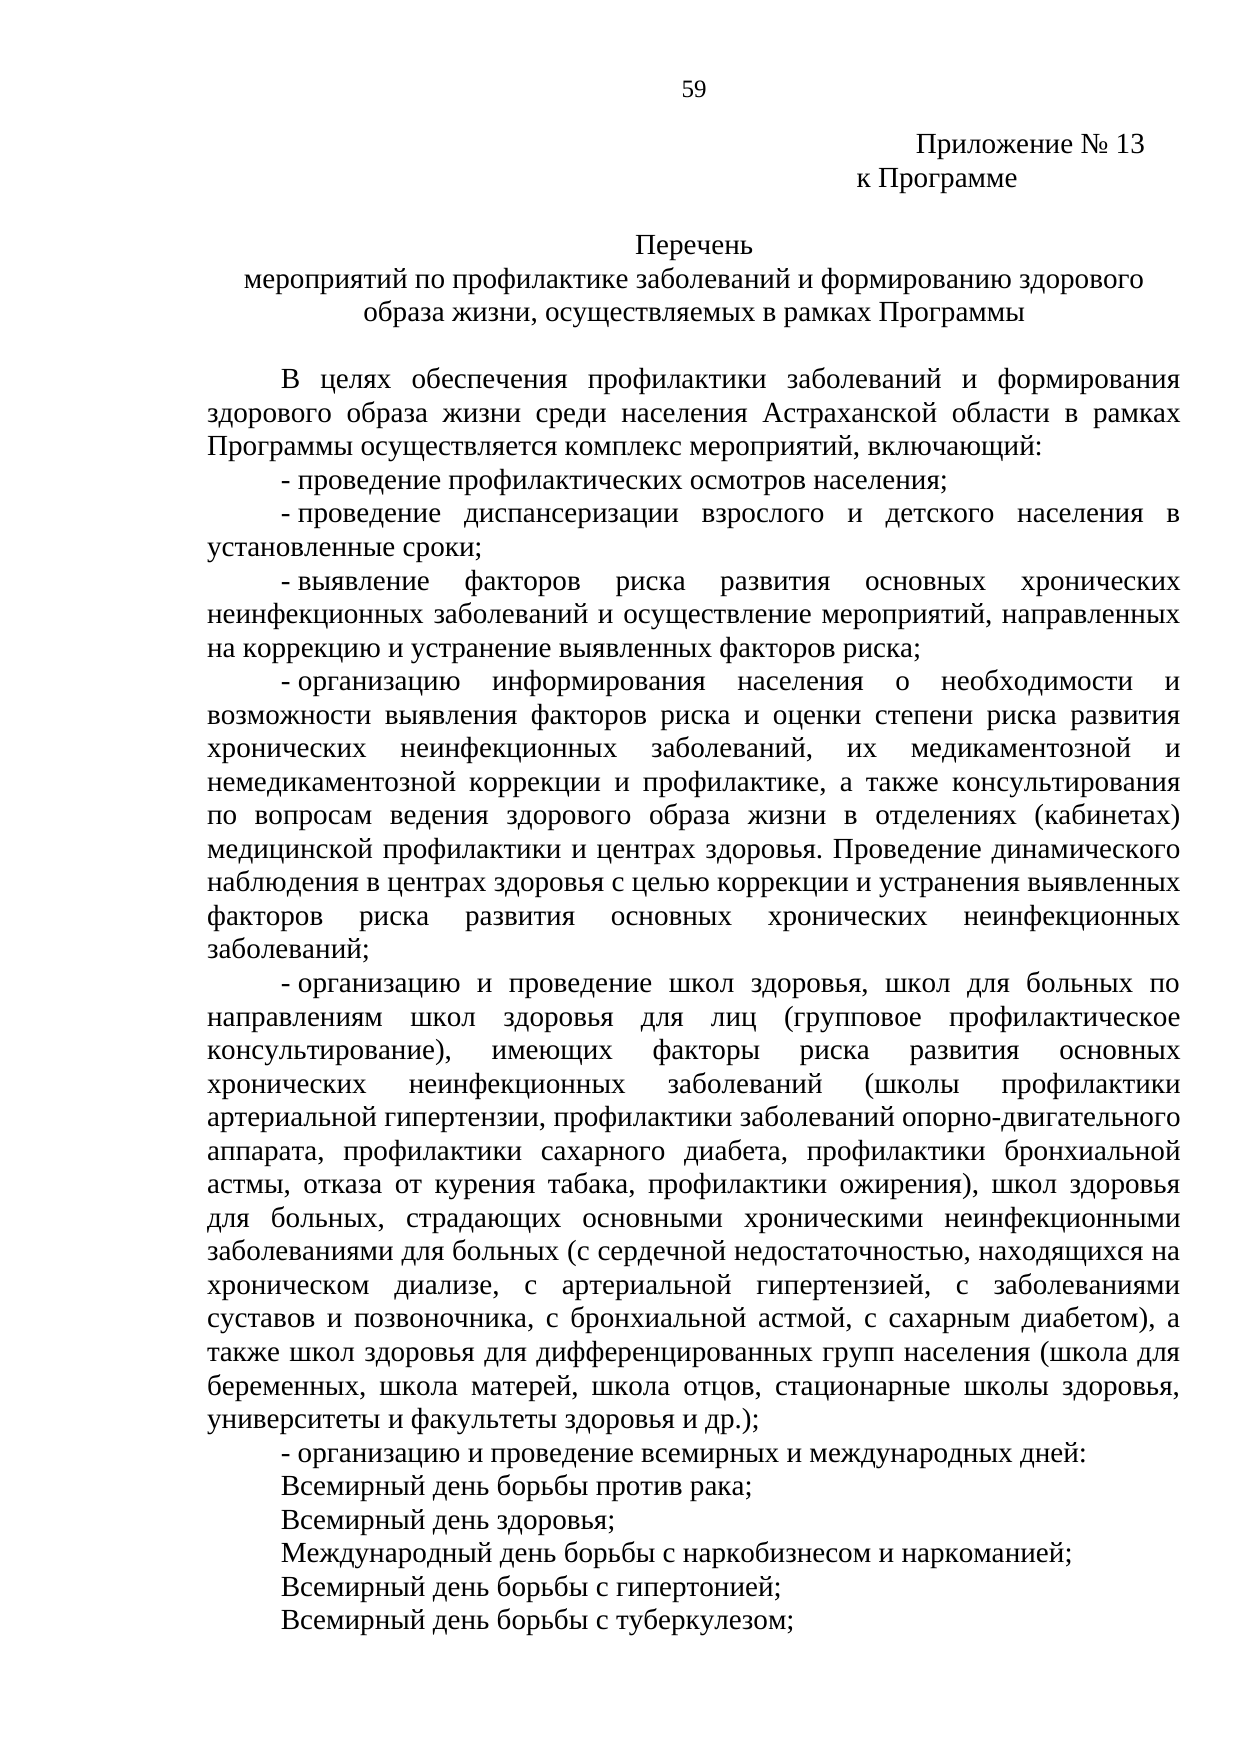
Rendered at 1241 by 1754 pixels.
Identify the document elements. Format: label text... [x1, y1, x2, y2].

text Всемирный день здоровья; [207, 1502, 1181, 1535]
text Всемирный день борьбы с туберкулезом; [207, 1602, 1181, 1636]
text - выявление факторов риска развития основных хронических неинфекционных заболеваний и осуществление мероприятий, направленных на коррекцию и устранение выявленных факторов риска; [207, 563, 1181, 663]
text Международный день борьбы с наркобизнесом и наркоманией; [207, 1535, 1181, 1569]
text Приложение № 13 [856, 127, 1181, 160]
text к Программе [856, 160, 1181, 194]
text - проведение профилактических осмотров населения; [207, 462, 1181, 496]
text В целях обеспечения профилактики заболеваний и формирования здорового образа жизни среди населения Астраханской области в рамках Программы осуществляется комплекс мероприятий, включающий: [207, 361, 1181, 462]
text - организацию информирования населения о необходимости и возможности выявления факторов риска и оценки степени риска развития хронических неинфекционных заболеваний, их медикаментозной и немедикаментозной коррекции и профилактике, а также консультирования по вопросам ведения здорового образа жизни в отделениях (кабинетах) медицинской профилактики и центрах здоровья. Проведение динамического наблюдения в центрах здоровья с целью коррекции и устранения выявленных факторов риска развития основных хронических неинфекционных заболеваний; [207, 663, 1181, 965]
text Всемирный день борьбы против рака; [207, 1468, 1181, 1502]
text - проведение диспансеризации взрослого и детского населения в установленные сроки; [207, 496, 1181, 563]
text мероприятий по профилактике заболеваний и формированию здорового образа жизни, осуществляемых в рамках Программы [207, 261, 1181, 328]
text - организацию и проведение всемирных и международных дней: [207, 1435, 1181, 1468]
text Всемирный день борьбы с гипертонией; [207, 1569, 1181, 1602]
text - организацию и проведение школ здоровья, школ для больных по направлениям школ здоровья для лиц (групповое профилактическое консультирование), имеющих факторы риска развития основных хронических неинфекционных заболеваний (школы профилактики артериальной гипертензии, профилактики заболеваний опорно-двигательного аппарата, профилактики сахарного диабета, профилактики бронхиальной астмы, отказа от курения табака, профилактики ожирения), школ здоровья для больных, страдающих основными хроническими неинфекционными заболеваниями для больных (с сердечной недостаточностью, находящихся на хроническом диализе, с артериальной гипертензией, с заболеваниями суставов и позвоночника, с бронхиальной астмой, с сахарным диабетом), а также школ здоровья для дифференцированных групп населения (школа для беременных, школа матерей, школа отцов, стационарные школы здоровья, университеты и факультеты здоровья и др.); [207, 965, 1181, 1435]
text Перечень [207, 227, 1181, 261]
